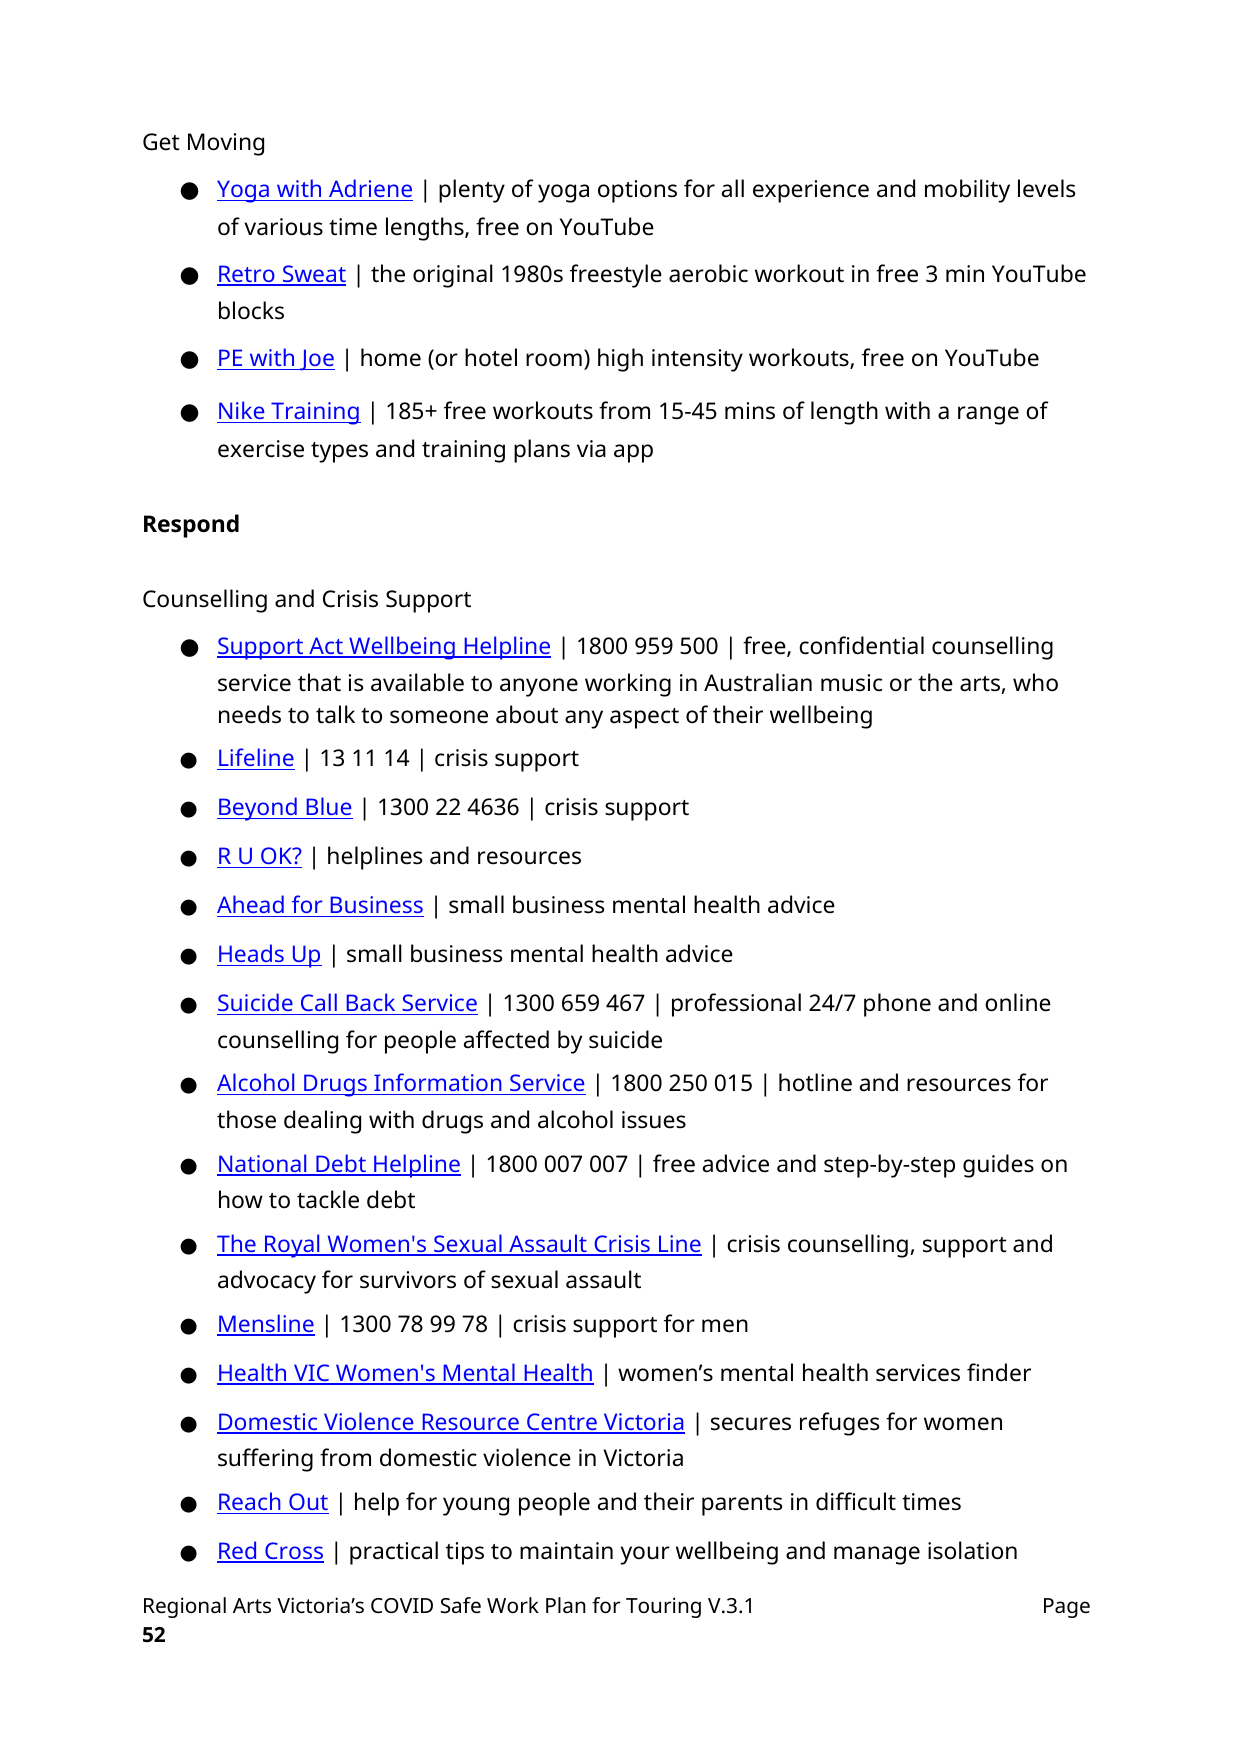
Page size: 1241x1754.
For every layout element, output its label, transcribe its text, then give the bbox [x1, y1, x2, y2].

list Lifeline | 13 11 14 | crisis support [179, 736, 1098, 779]
list The Royal Women's Sexual Assault Crisis Line | crisis counselling, support and advocacy for survivors of sexual assault [179, 1221, 1098, 1295]
list Suicide Call Back Service | 1300 659 467 | professional 24/7 phone and online counselling for people affected by suicide [179, 981, 1098, 1055]
list Nike Training | 185+ free workouts from 15-45 mins of length with a range of exercise types and training plans via app [179, 386, 1098, 464]
list Beyond Blue | 1300 22 4636 | crisis support [179, 785, 1098, 828]
list Red Cross | practical tips to maintain your wellbeing and manage isolation [179, 1529, 1098, 1571]
list Health VIC Women's Mental Health | women’s mental health services finder [179, 1351, 1098, 1393]
text Respond [142, 508, 1098, 539]
list Alcohol Drugs Information Service | 1800 250 015 | hotline and resources for those dealing with drugs and alcohol issues [179, 1061, 1098, 1135]
list Yoga with Adriene | plenty of yoga options for all experience and mobility levels of various time lengths, free on YouTube [179, 164, 1098, 242]
list Mensline | 1300 78 99 78 | crisis support for men [179, 1302, 1098, 1344]
text Counselling and Crisis Support [142, 583, 1098, 614]
list Ahead for Business | small business mental health advice [179, 883, 1098, 926]
list Support Act Wellbeing Helpline | 1800 959 500 | free, confidential counselling service that is available to anyone working in Australian music or the arts, who needs to talk to someone about any aspect of their wellbeing [179, 620, 1098, 730]
list Retro Sweat | the original 1980s freestyle aerobic workout in free 3 min YouTube blocks [179, 248, 1098, 326]
list R U OK? | helplines and resources [179, 834, 1098, 877]
list Domestic Violence Resource Centre Victoria | secures refuges for women suffering from domestic violence in Victoria [179, 1399, 1098, 1473]
list Heads Up | small business mental health advice [179, 932, 1098, 974]
list Reach Out | help for young people and their parents in difficult times [179, 1480, 1098, 1522]
text Get Moving [142, 126, 1098, 157]
list National Debt Helpline | 1800 007 007 | free advice and step-by-step guides on how to tackle debt [179, 1141, 1098, 1215]
list PE with Joe | home (or hotel room) high intensity workouts, free on YouTube [179, 333, 1098, 379]
